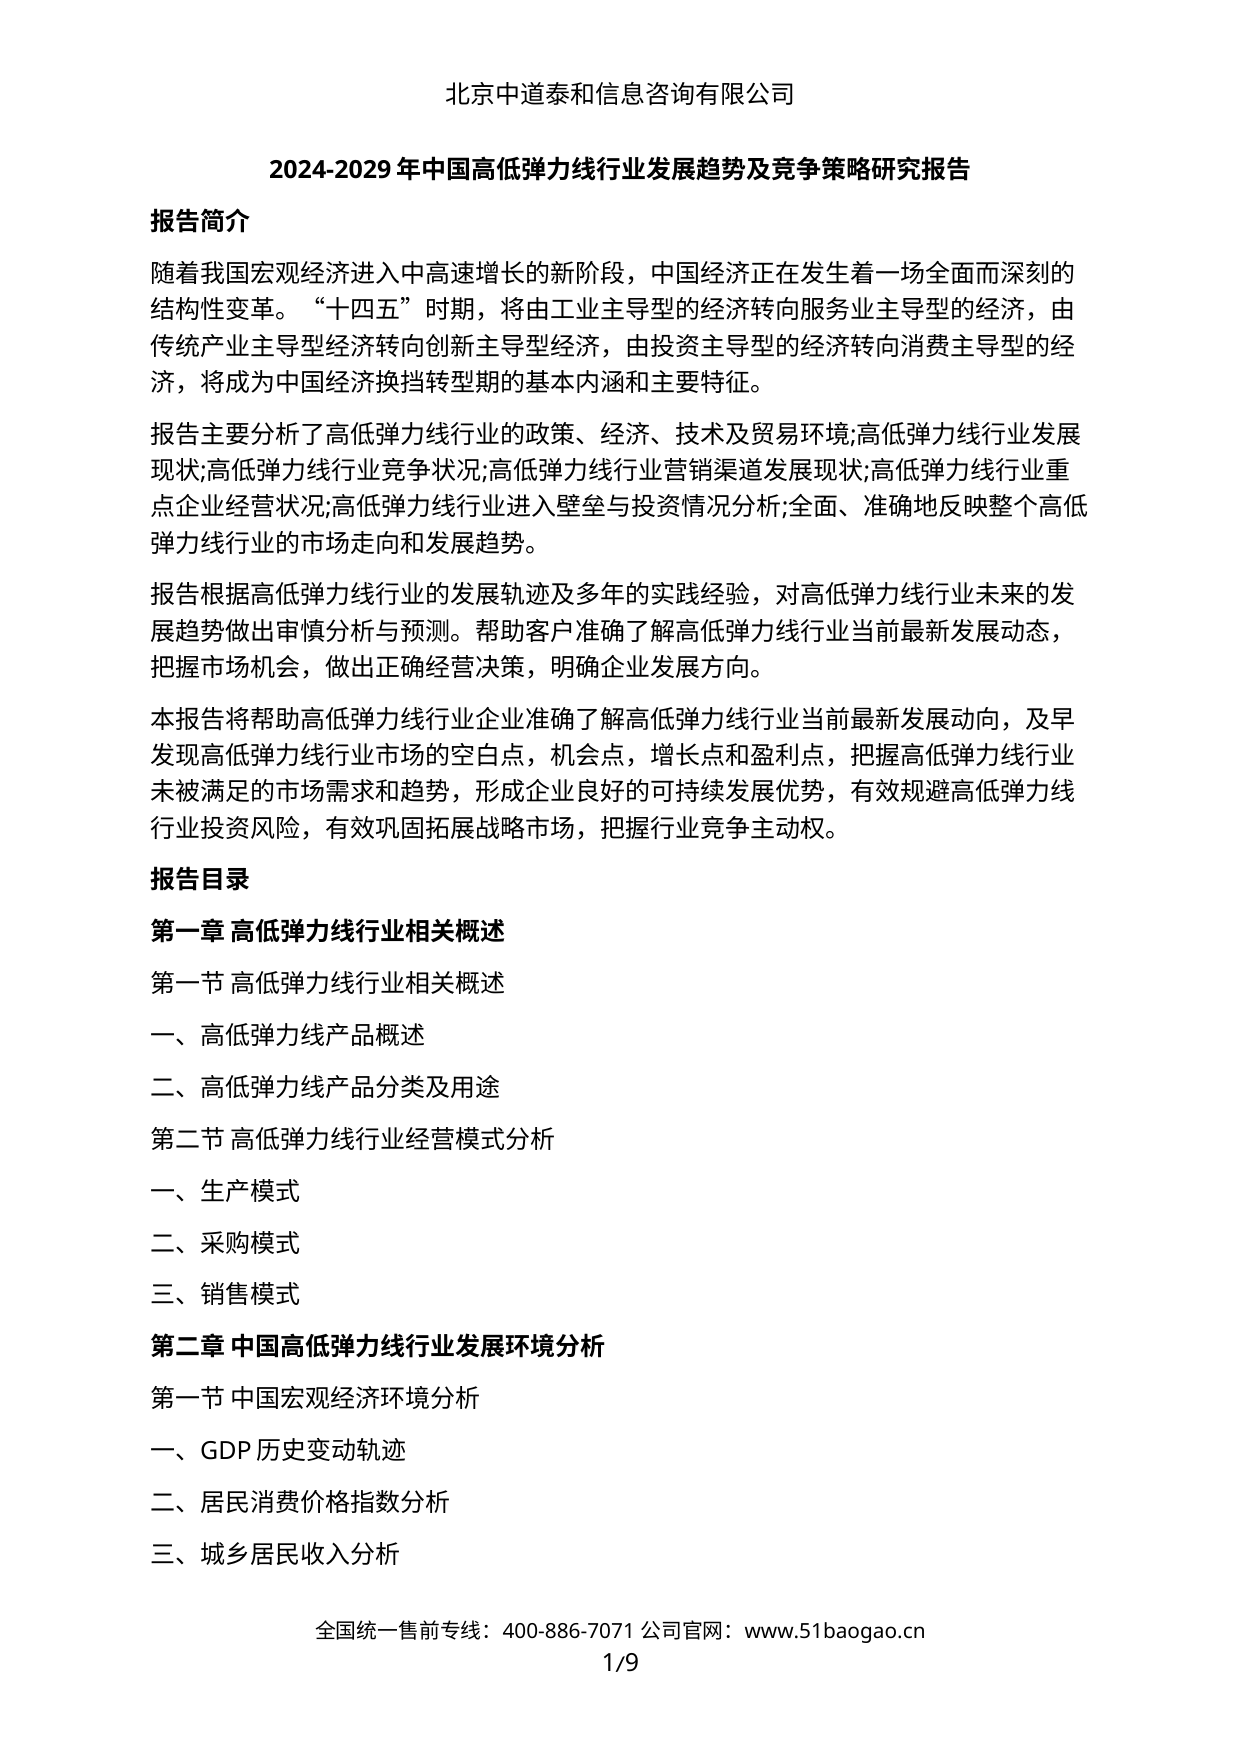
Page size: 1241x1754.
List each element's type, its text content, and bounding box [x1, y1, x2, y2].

text 三、销售模式 [150, 1275, 1090, 1311]
text 报告简介 [150, 202, 1090, 238]
text 二、居民消费价格指数分析 [150, 1482, 1090, 1519]
text 一、GDP历史变动轨迹 [150, 1431, 1090, 1467]
text 二、高低弹力线产品分类及用途 [150, 1067, 1090, 1104]
text 二、采购模式 [150, 1223, 1090, 1259]
text 2024-2029年中国高低弹力线行业发展趋势及竞争策略研究报告 [150, 150, 1090, 186]
text 第一节 高低弹力线行业相关概述 [150, 964, 1090, 1000]
text 第二节 高低弹力线行业经营模式分析 [150, 1119, 1090, 1156]
text 报告主要分析了高低弹力线行业的政策、经济、技术及贸易环境;高低弹力线行业发展现状;高低弹力线行业竞争状况;高低弹力线行业营销渠道发展现状;高低弹力线行业重点企业经营状况;高低弹力线行业进入壁垒与投资情况分析;全面、准确地反映整个高低弹力线行业的市场走向和发展趋势。 [150, 414, 1090, 559]
text 三、城乡居民收入分析 [150, 1534, 1090, 1571]
text 一、高低弹力线产品概述 [150, 1016, 1090, 1052]
text 报告目录 [150, 860, 1090, 896]
text 第一章 高低弹力线行业相关概述 [150, 912, 1090, 948]
text 第二章 中国高低弹力线行业发展环境分析 [150, 1327, 1090, 1363]
text 一、生产模式 [150, 1171, 1090, 1207]
text 本报告将帮助高低弹力线行业企业准确了解高低弹力线行业当前最新发展动向，及早发现高低弹力线行业市场的空白点，机会点，增长点和盈利点，把握高低弹力线行业未被满足的市场需求和趋势，形成企业良好的可持续发展优势，有效规避高低弹力线行业投资风险，有效巩固拓展战略市场，把握行业竞争主动权。 [150, 699, 1090, 844]
text 第一节 中国宏观经济环境分析 [150, 1379, 1090, 1415]
text 报告根据高低弹力线行业的发展轨迹及多年的实践经验，对高低弹力线行业未来的发展趋势做出审慎分析与预测。帮助客户准确了解高低弹力线行业当前最新发展动态，把握市场机会，做出正确经营决策，明确企业发展方向。 [150, 575, 1090, 684]
text 随着我国宏观经济进入中高速增长的新阶段，中国经济正在发生着一场全面而深刻的结构性变革。“十四五”时期，将由工业主导型的经济转向服务业主导型的经济，由传统产业主导型经济转向创新主导型经济，由投资主导型的经济转向消费主导型的经济，将成为中国经济换挡转型期的基本内涵和主要特征。 [150, 254, 1090, 399]
